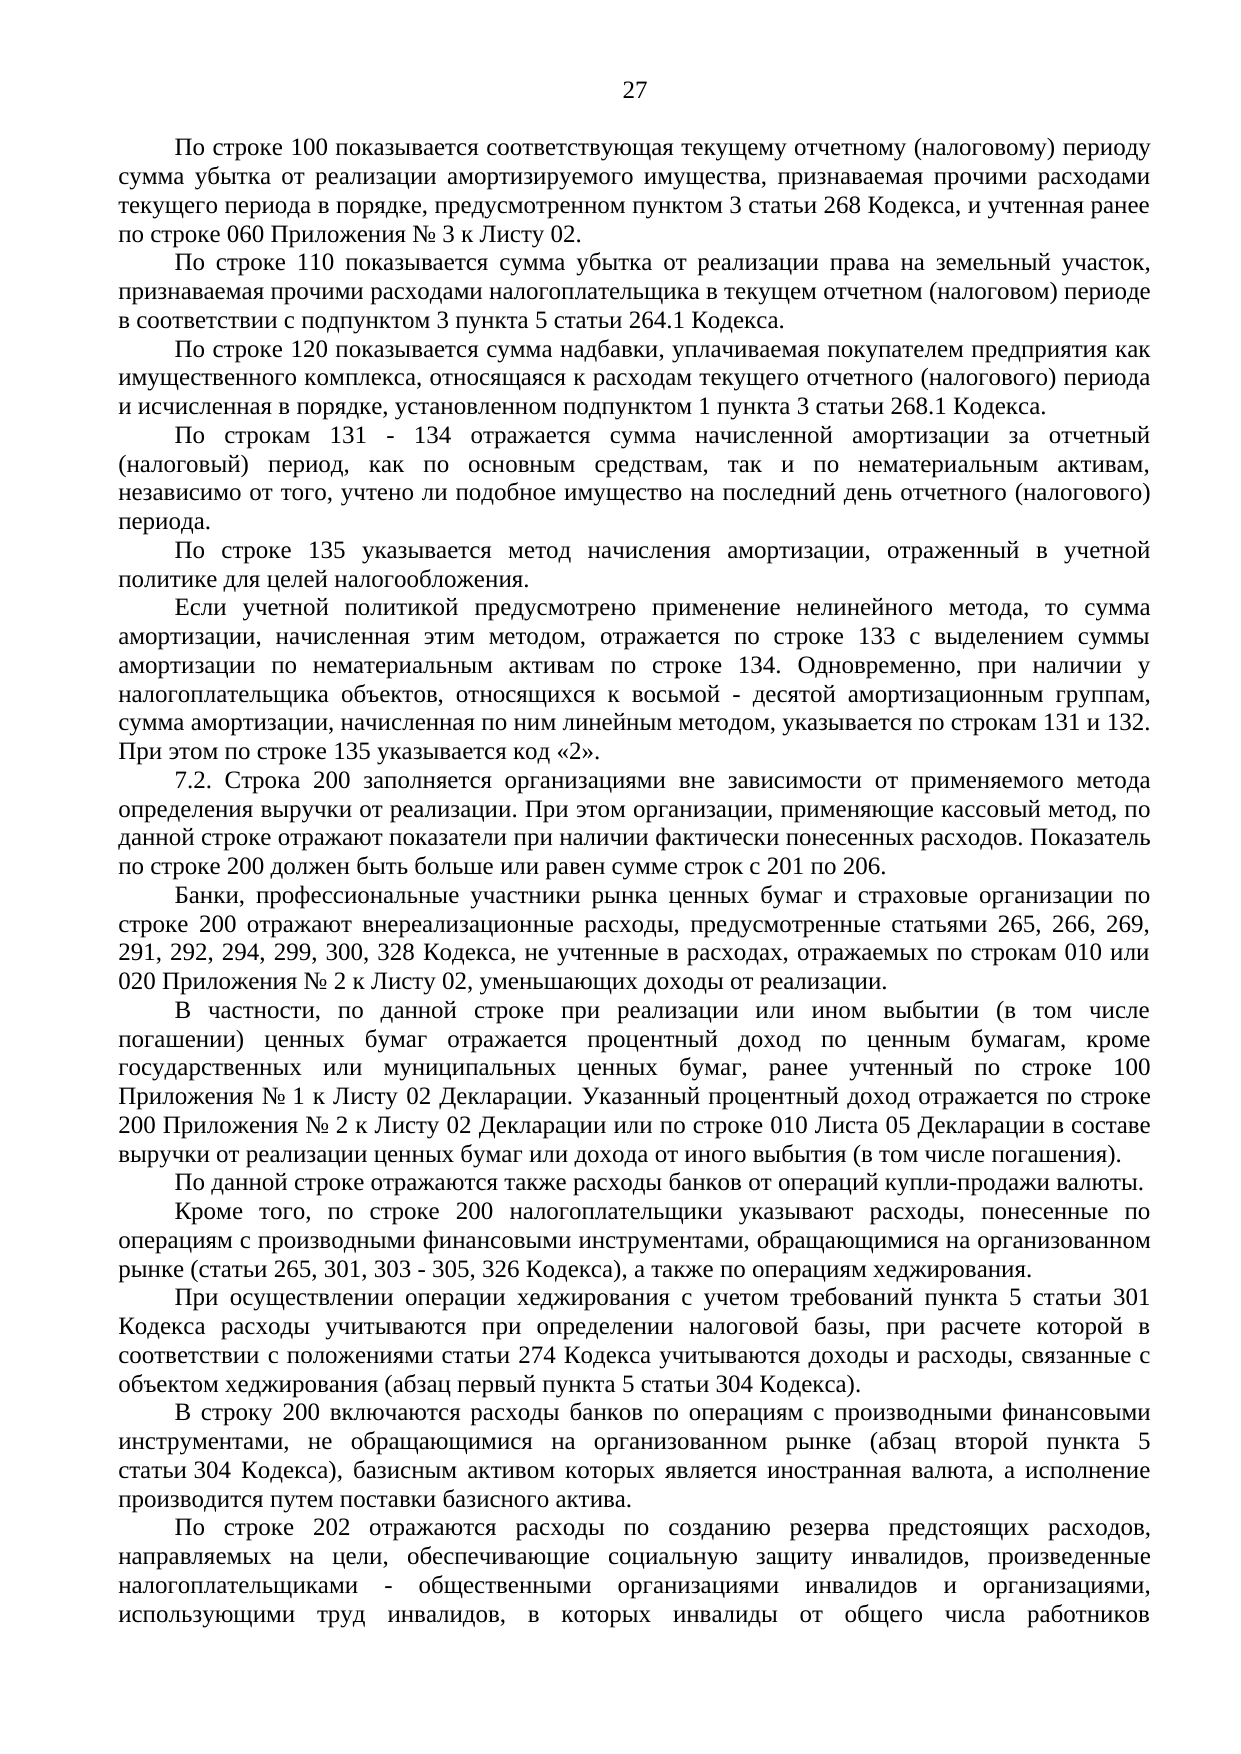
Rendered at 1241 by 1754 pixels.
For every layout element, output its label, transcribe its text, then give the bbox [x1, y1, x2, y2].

text Если учетной политикой предусмотрено применение нелинейного метода, то сумма амортизации, начисленная этим методом, отражается по строке 133 с выделением суммы амортизации по нематериальным активам по строке 134. Одновременно, при наличии у налогоплательщика объектов, относящихся к восьмой - десятой амортизационным группам, сумма амортизации, начисленная по ним линейным методом, указывается по строкам 131 и 132. При этом по строке 135 указывается код «2». [118, 592, 1152, 765]
text По строке 135 указывается метод начисления амортизации, отраженный в учетной политике для целей налогообложения. [118, 535, 1152, 592]
text Кроме того, по строке 200 налогоплательщики указывают расходы, понесенные по операциям с производными финансовыми инструментами, обращающимися на организованном рынке (статьи 265, 301, 303 - 305, 326 Кодекса), а также по операциям хеджирования. [118, 1196, 1152, 1282]
text По строке 110 показывается сумма убытка от реализации права на земельный участок, признаваемая прочими расходами налогоплательщика в текущем отчетном (налоговом) периоде в соответствии с подпунктом 3 пункта 5 статьи 264.1 Кодекса. [118, 247, 1152, 334]
text По данной строке отражаются также расходы банков от операций купли-продажи валюты. [118, 1167, 1152, 1196]
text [118, 1512, 1152, 1627]
text В строку 200 включаются расходы банков по операциям с производными финансовыми инструментами, не обращающимися на организованном рынке (абзац второй пункта 5 статьи 304 Кодекса), базисным активом которых является иностранная валюта, а исполнение производится путем поставки базисного актива. [118, 1397, 1152, 1512]
text По строкам 131 - 134 отражается сумма начисленной амортизации за отчетный (налоговый) период, как по основным средствам, так и по нематериальным активам, независимо от того, учтено ли подобное имущество на последний день отчетного (налогового) периода. [118, 420, 1152, 535]
text При осуществлении операции хеджирования с учетом требований пункта 5 статьи 301 Кодекса расходы учитываются при определении налоговой базы, при расчете которой в соответствии с положениями статьи 274 Кодекса учитываются доходы и расходы, связанные с объектом хеджирования (абзац первый пункта 5 статьи 304 Кодекса). [118, 1282, 1152, 1397]
text По строке 120 показывается сумма надбавки, уплачиваемая покупателем предприятия как имущественного комплекса, относящаяся к расходам текущего отчетного (налогового) периода и исчисленная в порядке, установленном подпунктом 1 пункта 3 статьи 268.1 Кодекса. [118, 334, 1152, 420]
text 7.2. Строка 200 заполняется организациями вне зависимости от применяемого метода определения выручки от реализации. При этом организации, применяющие кассовый метод, по данной строке отражают показатели при наличии фактически понесенных расходов. Показатель по строке 200 должен быть больше или равен сумме строк с 201 по 206. [118, 765, 1152, 880]
text По строке 100 показывается соответствующая текущему отчетному (налоговому) периоду сумма убытка от реализации амортизируемого имущества, признаваемая прочими расходами текущего периода в порядке, предусмотренном пунктом 3 статьи 268 Кодекса, и учтенная ранее по строке 060 Приложения № 3 к Листу 02. [118, 132, 1152, 247]
text В частности, по данной строке при реализации или ином выбытии (в том числе погашении) ценных бумаг отражается процентный доход по ценным бумагам, кроме государственных или муниципальных ценных бумаг, ранее учтенный по строке 100 Приложения № 1 к Листу 02 Декларации. Указанный процентный доход отражается по строке 200 Приложения № 2 к Листу 02 Декларации или по строке 010 Листа 05 Декларации в составе выручки от реализации ценных бумаг или дохода от иного выбытия (в том числе погашения). [118, 995, 1152, 1167]
text Банки, профессиональные участники рынка ценных бумаг и страховые организации по строке 200 отражают внереализационные расходы, предусмотренные статьями 265, 266, 269, 291, 292, 294, 299, 300, 328 Кодекса, не учтенные в расходах, отражаемых по строкам 010 или 020 Приложения № 2 к Листу 02, уменьшающих доходы от реализации. [118, 880, 1152, 995]
